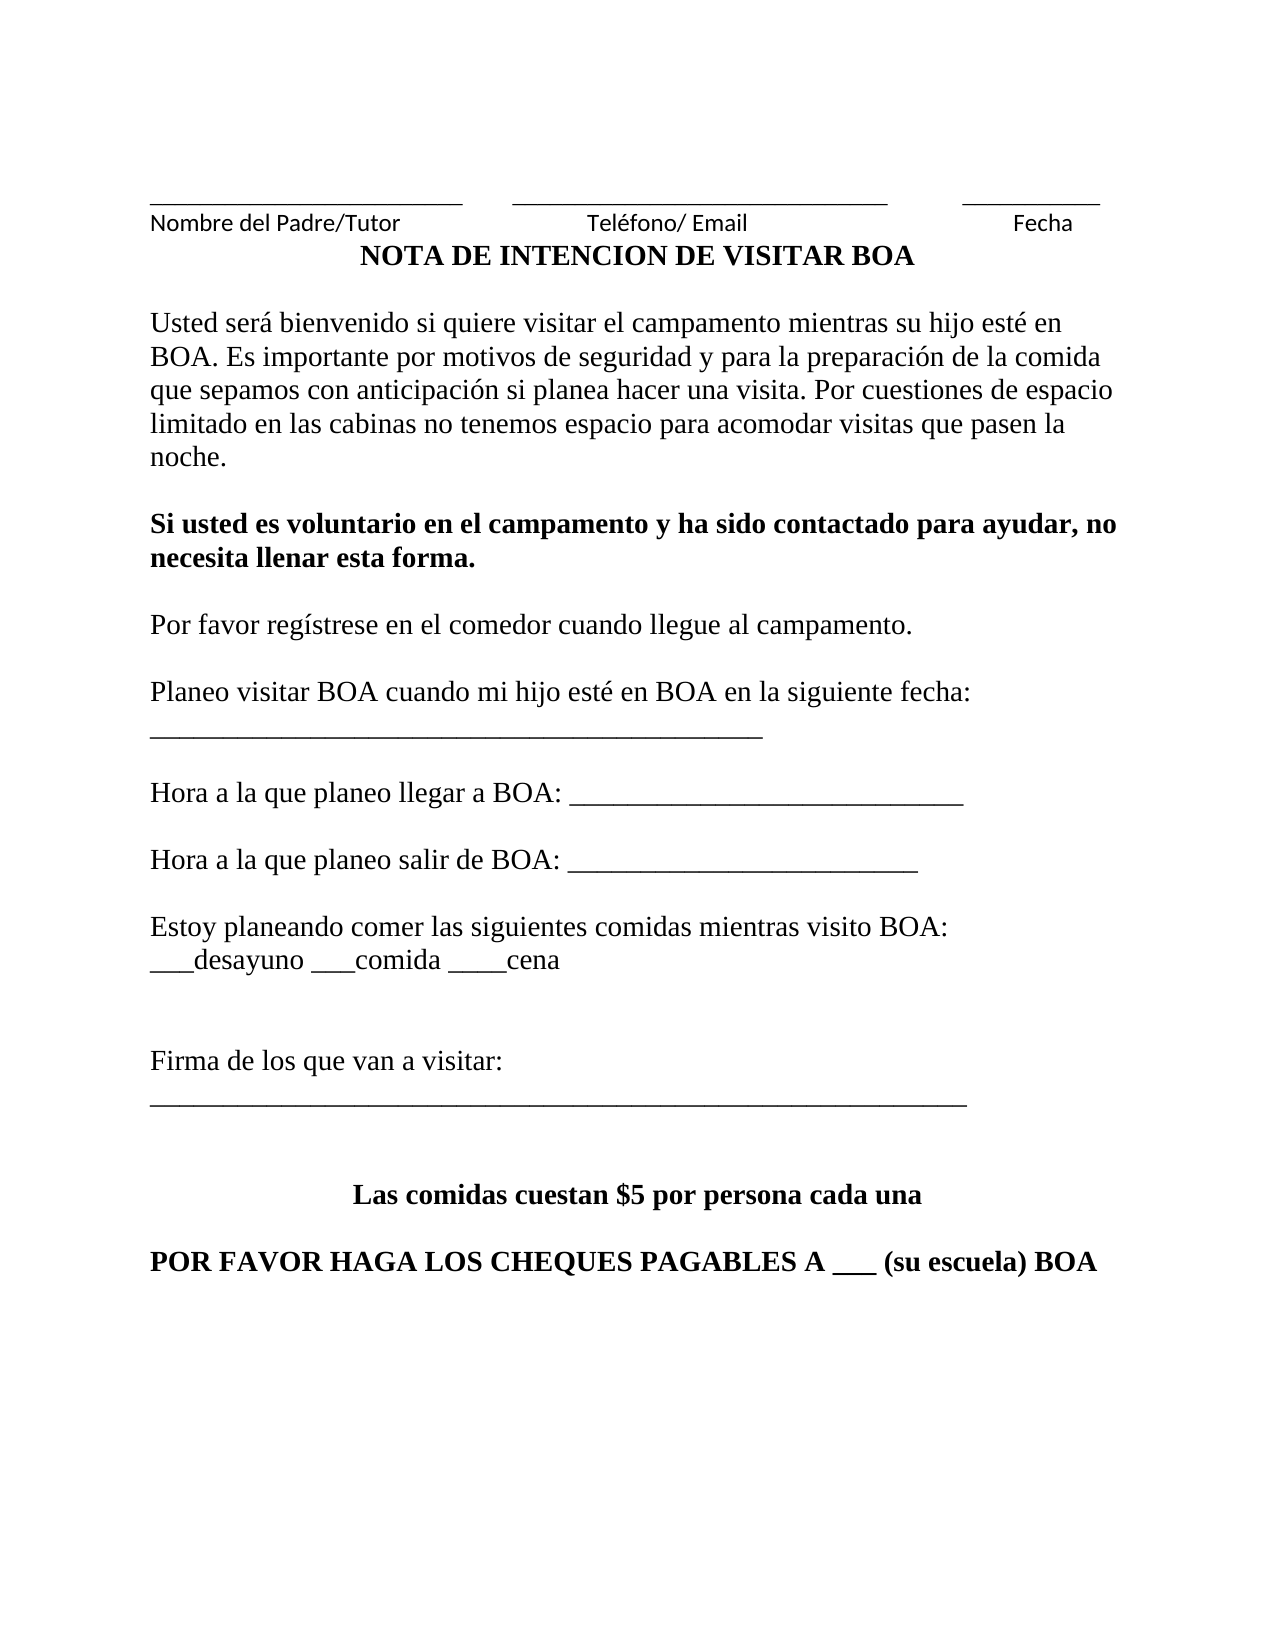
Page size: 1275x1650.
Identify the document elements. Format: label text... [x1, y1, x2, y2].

text Planeo visitar BOA cuando mi hijo esté en BOA en la siguiente fecha: __________________________________________ [150, 674, 1125, 741]
text Hora a la que planeo salir de BOA: ________________________ [150, 842, 1125, 875]
text NOTA DE INTENCION DE VISITAR BOA [150, 238, 1125, 272]
text Por favor regístrese en el comedor cuando llegue al campamento. [150, 607, 1125, 641]
text ________________________________________________________ [150, 1077, 1125, 1110]
text ___desayuno ___comida ____cena [150, 942, 1125, 976]
text Nombre del Padre/Tutor Teléfono/ Email Fecha [150, 207, 1125, 238]
text Firma de los que van a visitar: [150, 1043, 1125, 1077]
text Si usted es voluntario en el campamento y ha sido contactado para ayudar, no necesita llenar esta forma. [150, 506, 1125, 573]
text Usted será bienvenido si quiere visitar el campamento mientras su hijo esté en BOA. Es importante por motivos de seguridad y para la preparación de la comida que sepamos con anticipación si planea hacer una visita. Por cuestiones de espacio limitado en las cabinas no tenemos espacio para acomodar visitas que pasen la noche. [150, 305, 1125, 473]
text Hora a la que planeo llegar a BOA: ___________________________ [150, 775, 1125, 808]
text _________________________ ______________________________ ___________ [150, 179, 1125, 207]
text POR FAVOR HAGA LOS CHEQUES PAGABLES A ___ (su escuela) BOA [150, 1244, 1125, 1278]
text Estoy planeando comer las siguientes comidas mientras visito BOA: [150, 909, 1125, 942]
text Las comidas cuestan $5 por persona cada una [150, 1177, 1125, 1211]
